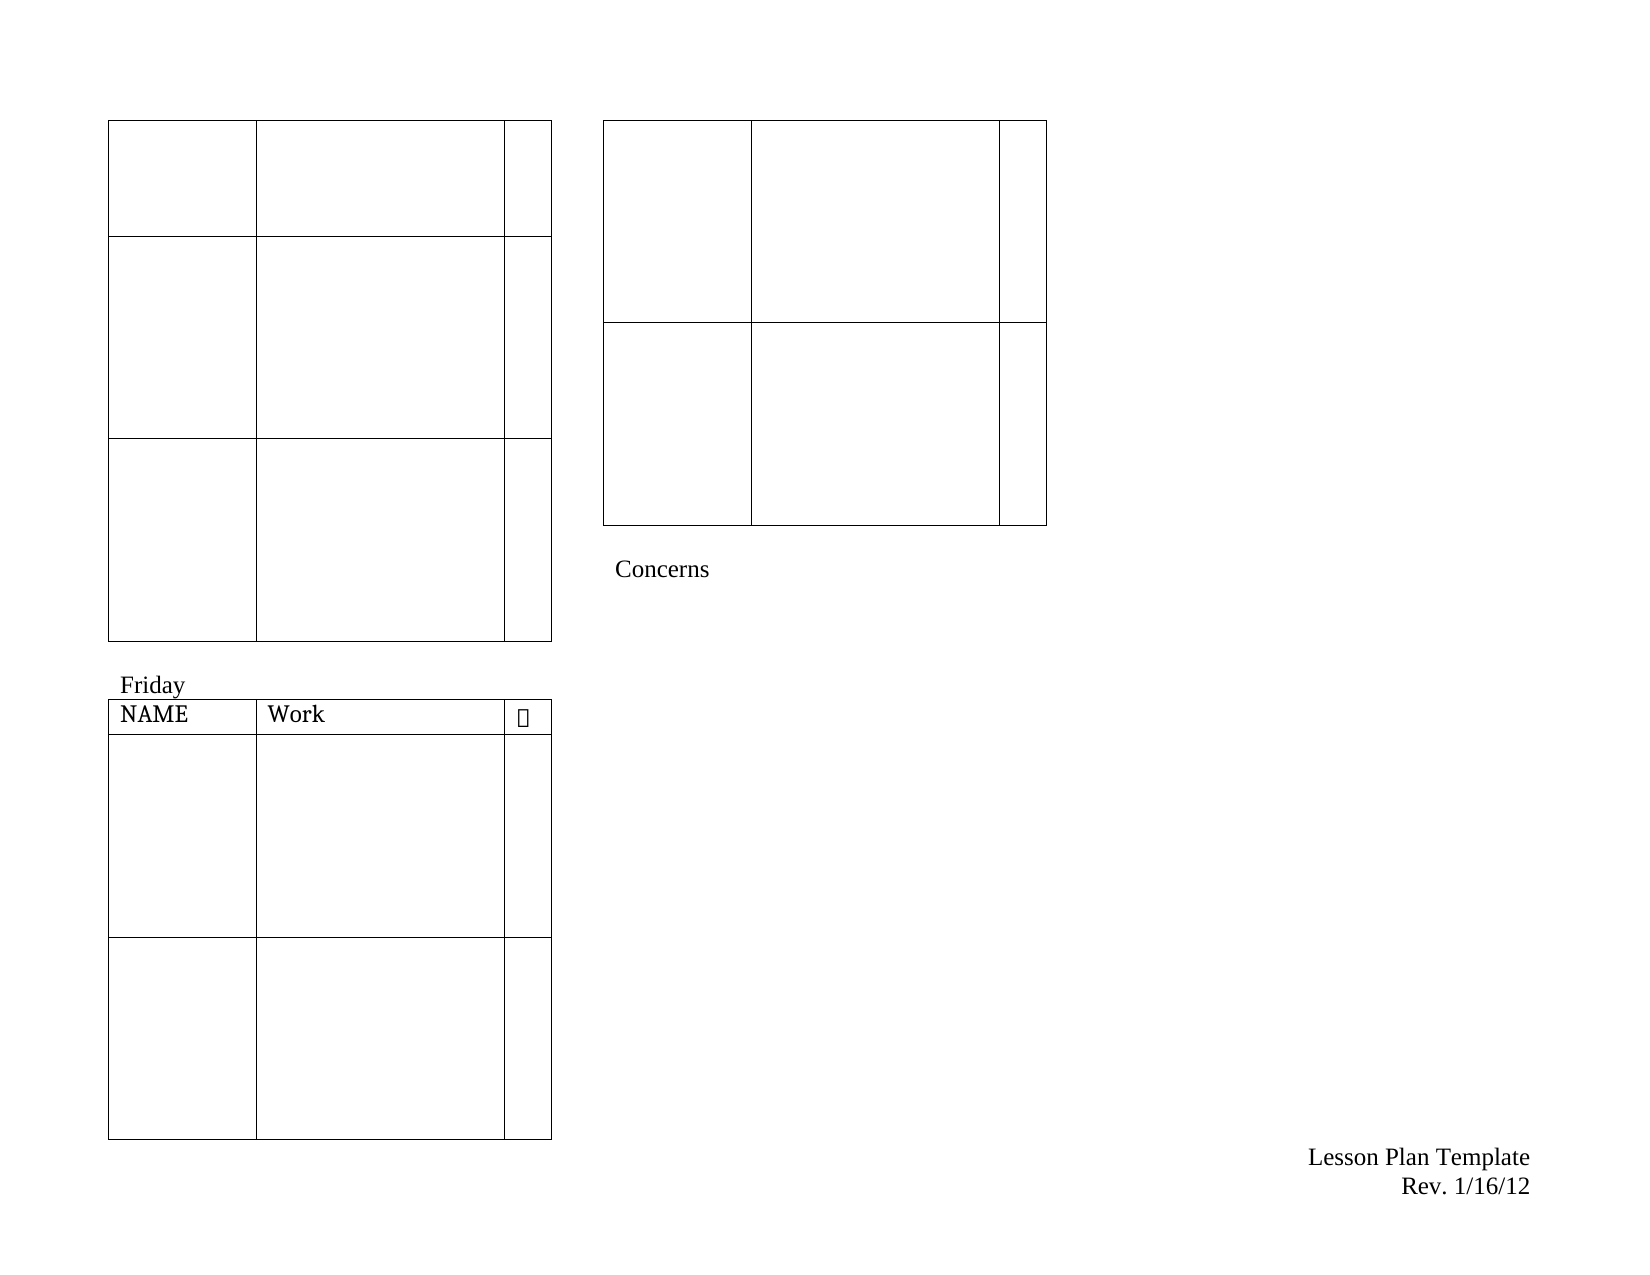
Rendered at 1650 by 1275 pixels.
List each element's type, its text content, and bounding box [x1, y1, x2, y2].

table_cell [257, 121, 504, 236]
table_cell [604, 121, 751, 322]
text Concerns [615, 554, 1035, 583]
table_cell [257, 439, 504, 641]
table_header NAME [109, 700, 256, 734]
table_cell [109, 938, 256, 1139]
table_cell [257, 938, 504, 1139]
table_header  [505, 700, 551, 734]
table_cell [109, 121, 256, 236]
table_cell [505, 121, 551, 236]
table_cell [604, 323, 751, 524]
table_cell [109, 439, 256, 641]
table_cell [505, 938, 551, 1139]
table_cell [752, 121, 999, 322]
table_header Work [257, 700, 504, 734]
table_cell [505, 439, 551, 641]
table_cell [109, 735, 256, 937]
table_cell [257, 237, 504, 438]
table_cell [752, 323, 999, 524]
table_cell [505, 735, 551, 937]
table_cell [257, 735, 504, 937]
table_cell [109, 237, 256, 438]
table_cell [1000, 121, 1046, 322]
table_cell [505, 237, 551, 438]
text Friday [120, 670, 540, 699]
table_cell [1000, 323, 1046, 524]
